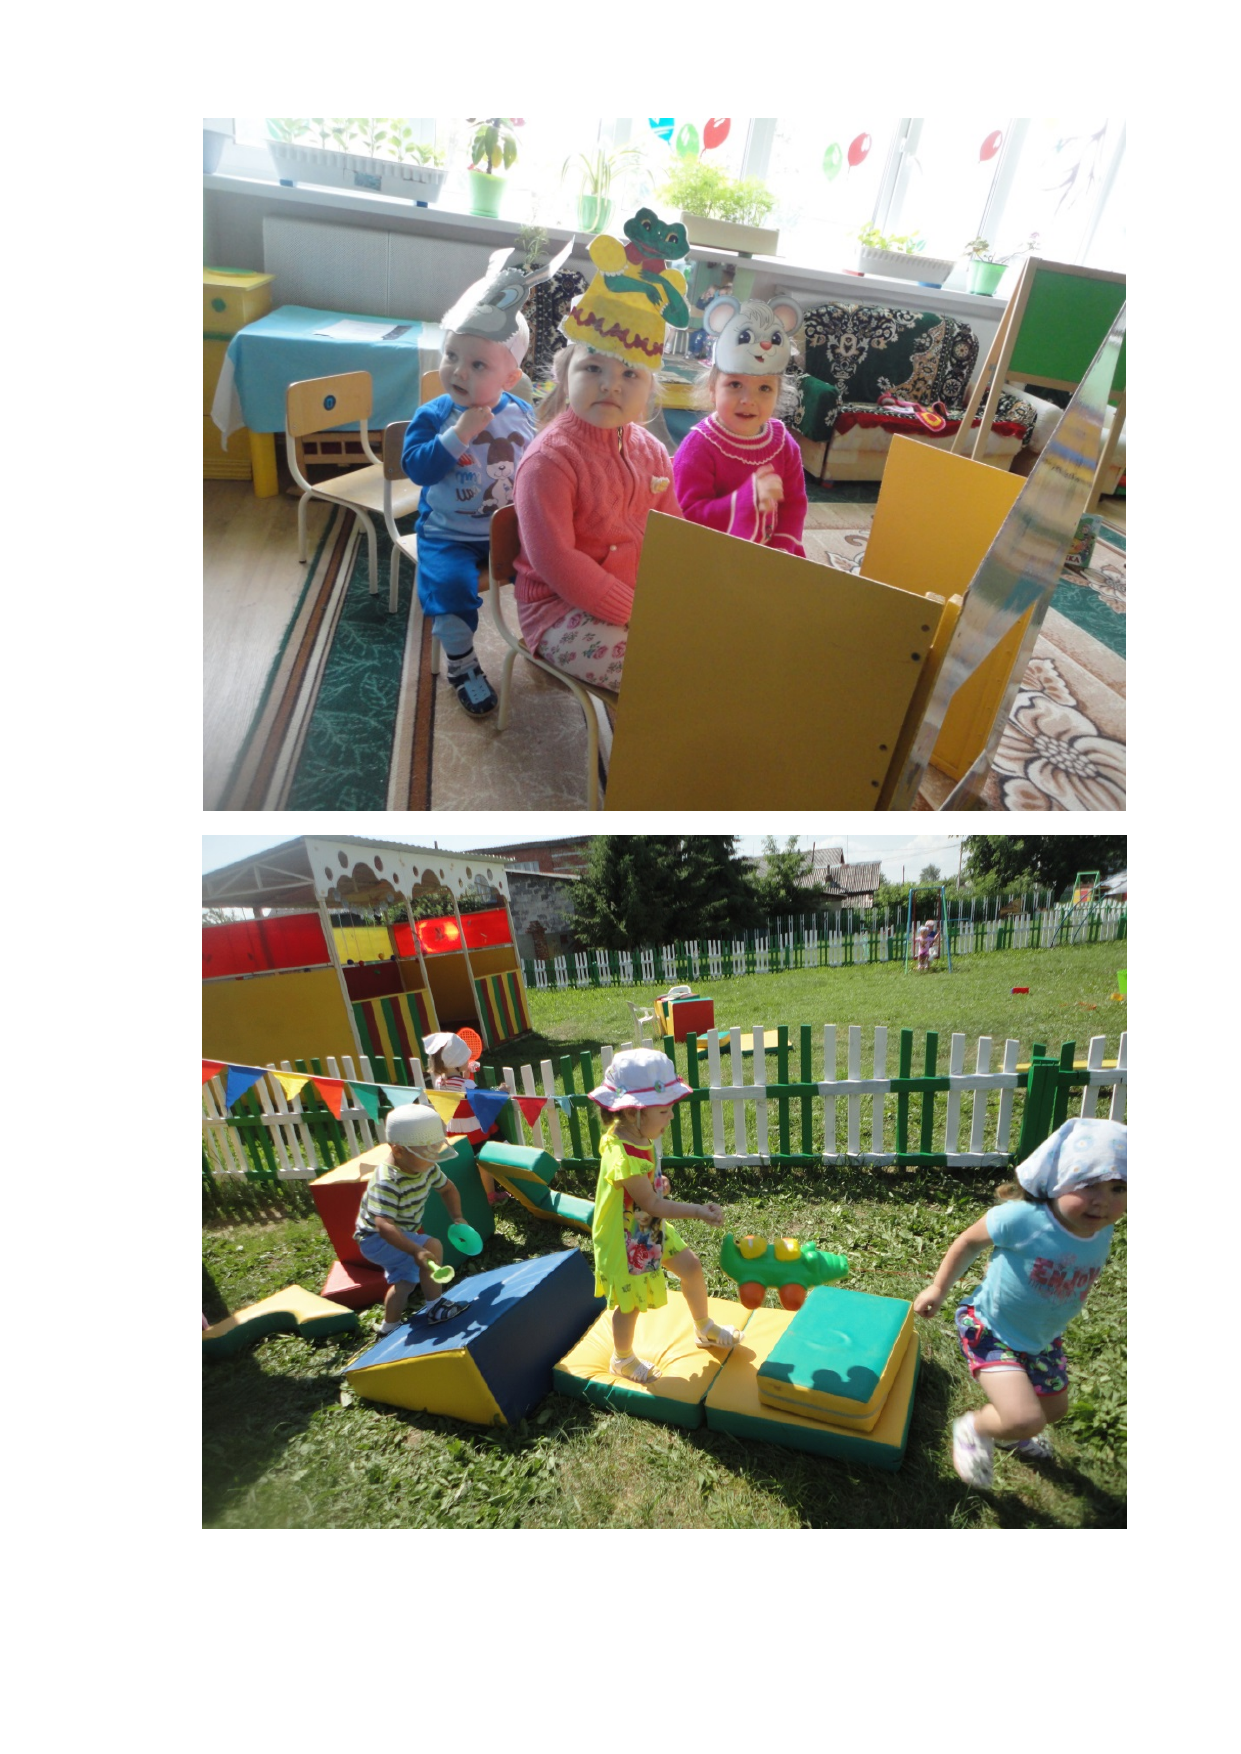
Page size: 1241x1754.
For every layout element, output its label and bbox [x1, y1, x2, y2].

picture [203, 118, 1126, 811]
picture [202, 835, 1127, 1529]
